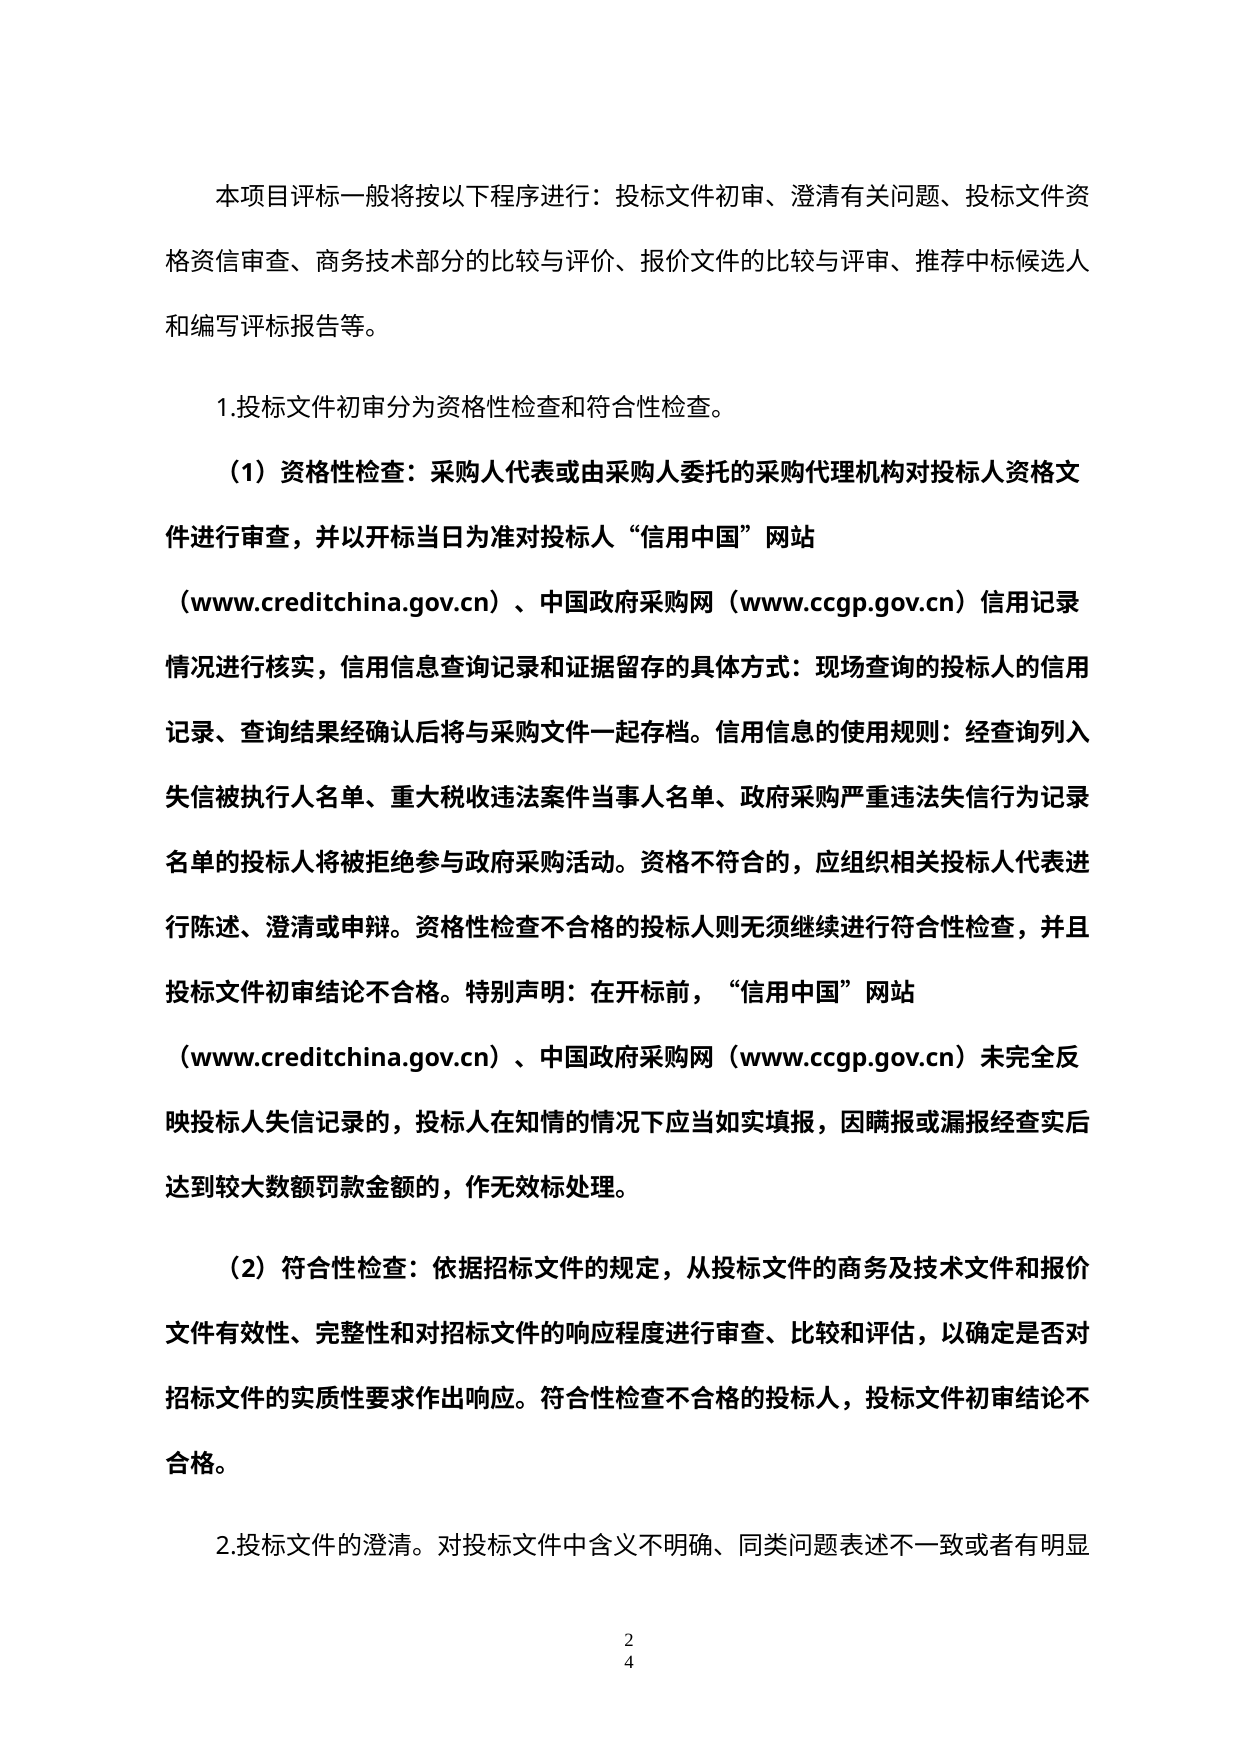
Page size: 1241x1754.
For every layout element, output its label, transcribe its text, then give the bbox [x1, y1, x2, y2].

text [165, 1511, 1092, 1576]
text 1.投标文件初审分为资格性检查和符合性检查。 [165, 373, 1092, 438]
text 本项目评标一般将按以下程序进行：投标文件初审、澄清有关问题、投标文件资格资信审查、商务技术部分的比较与评价、报价文件的比较与评审、推荐中标候选人和编写评标报告等。 [165, 162, 1092, 357]
text （2）符合性检查：依据招标文件的规定，从投标文件的商务及技术文件和报价文件有效性、完整性和对招标文件的响应程度进行审查、比较和评估，以确定是否对招标文件的实质性要求作出响应。符合性检查不合格的投标人，投标文件初审结论不合格。 [165, 1234, 1092, 1494]
text （1）资格性检查：采购人代表或由采购人委托的采购代理机构对投标人资格文件进行审查，并以开标当日为准对投标人“信用中国”网站（www.creditchina.gov.cn）、中国政府采购网（www.ccgp.gov.cn）信用记录情况进行核实，信用信息查询记录和证据留存的具体方式：现场查询的投标人的信用记录、查询结果经确认后将与采购文件一起存档。信用信息的使用规则：经查询列入失信被执行人名单、重大税收违法案件当事人名单、政府采购严重违法失信行为记录名单的投标人将被拒绝参与政府采购活动。资格不符合的，应组织相关投标人代表进行陈述、澄清或申辩。资格性检查不合格的投标人则无须继续进行符合性检查，并且投标文件初审结论不合格。特别声明：在开标前，“信用中国”网站（www.creditchina.gov.cn）、中国政府采购网（www.ccgp.gov.cn）未完全反映投标人失信记录的，投标人在知情的情况下应当如实填报，因瞒报或漏报经查实后达到较大数额罚款金额的，作无效标处理。 [165, 438, 1092, 1218]
